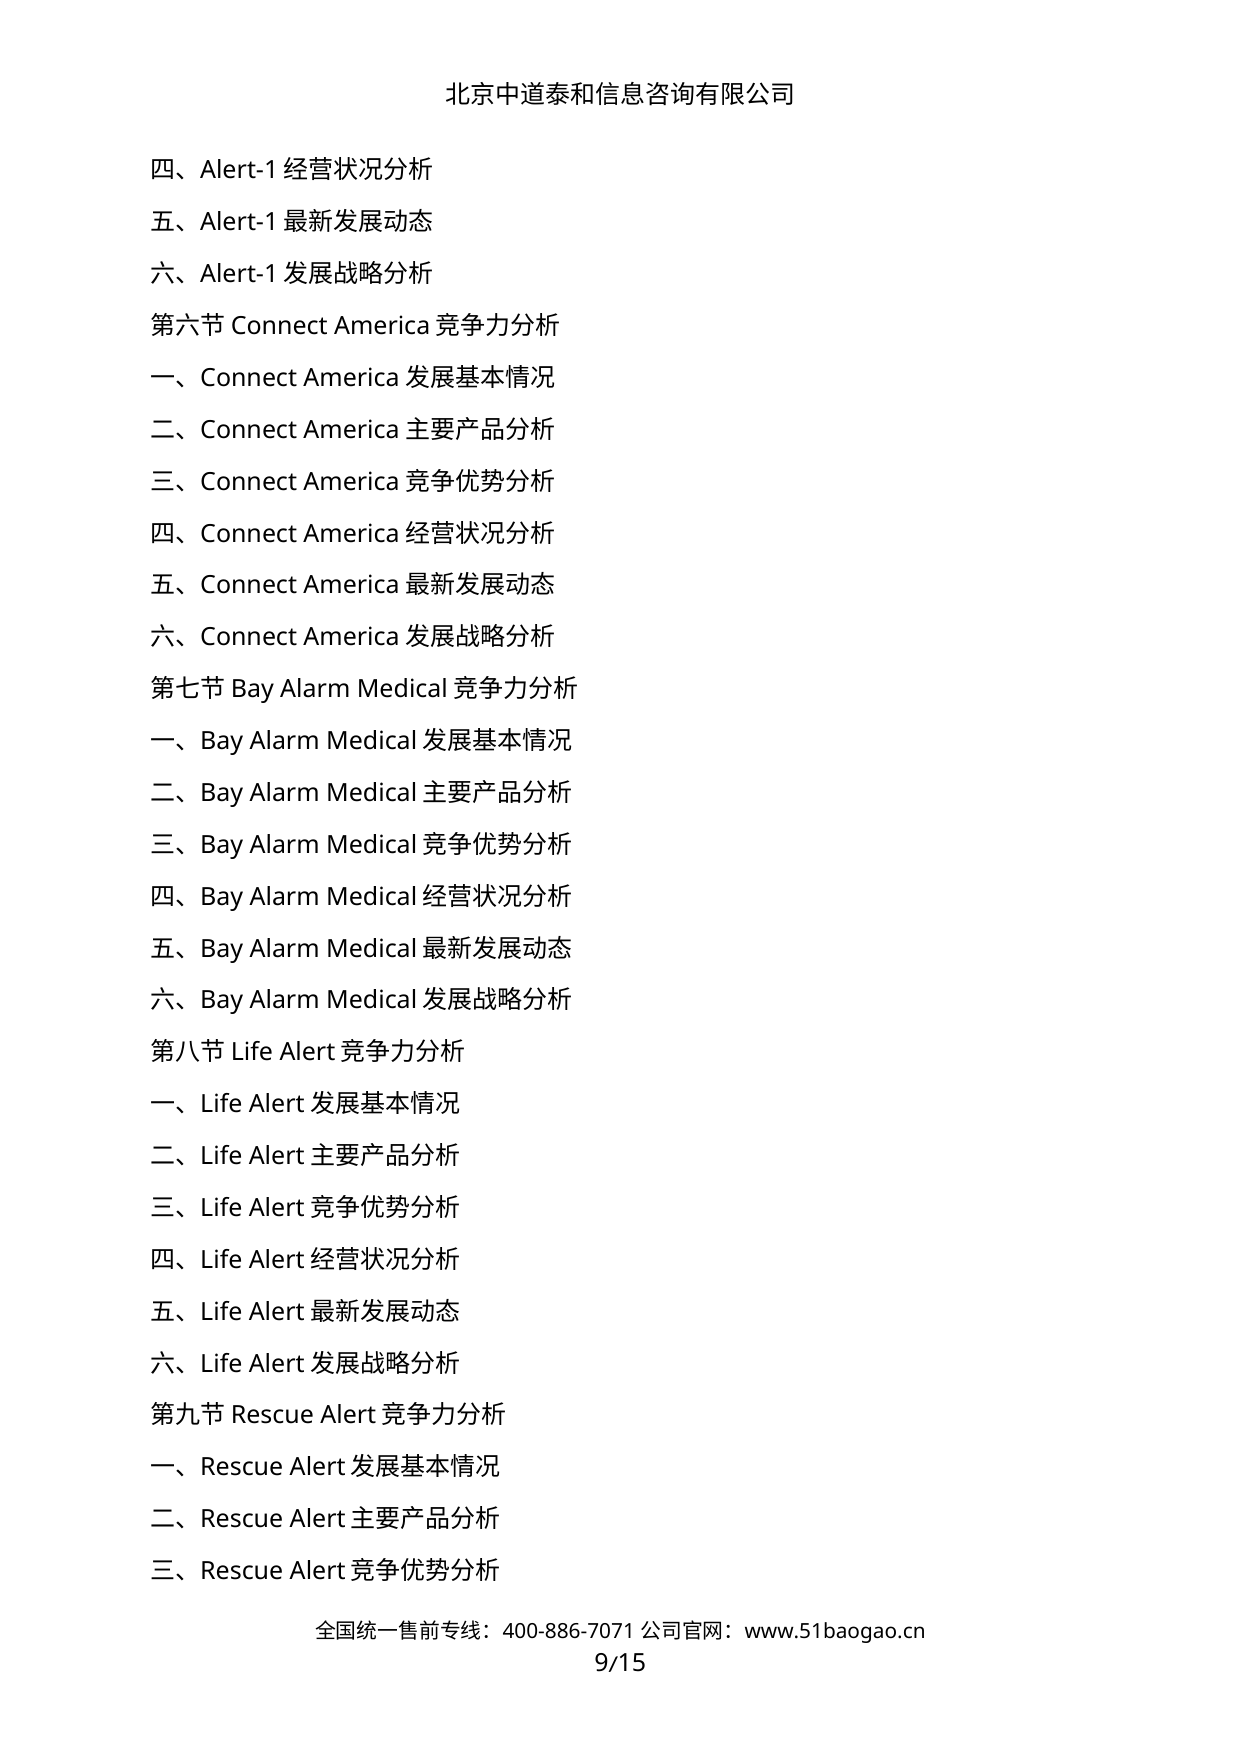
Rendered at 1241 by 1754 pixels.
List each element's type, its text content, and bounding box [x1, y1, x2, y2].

text 四、Life Alert经营状况分析 [150, 1239, 1090, 1276]
text 二、Bay Alarm Medical主要产品分析 [150, 772, 1090, 809]
text 二、Rescue Alert主要产品分析 [150, 1499, 1090, 1535]
text 二、Connect America主要产品分析 [150, 409, 1090, 446]
text 一、Connect America发展基本情况 [150, 357, 1090, 394]
text 一、Life Alert发展基本情况 [150, 1084, 1090, 1120]
text 六、Bay Alarm Medical发展战略分析 [150, 980, 1090, 1016]
text 五、Life Alert最新发展动态 [150, 1291, 1090, 1327]
text 一、Rescue Alert发展基本情况 [150, 1447, 1090, 1483]
text 一、Bay Alarm Medical发展基本情况 [150, 721, 1090, 757]
text 第七节 Bay Alarm Medical竞争力分析 [150, 669, 1090, 705]
text 四、Alert-1经营状况分析 [150, 150, 1090, 186]
text 四、Bay Alarm Medical经营状况分析 [150, 876, 1090, 912]
text 五、Bay Alarm Medical最新发展动态 [150, 928, 1090, 964]
text 五、Alert-1最新发展动态 [150, 202, 1090, 238]
text 第六节 Connect America竞争力分析 [150, 306, 1090, 342]
text 三、Life Alert竞争优势分析 [150, 1187, 1090, 1224]
text 二、Life Alert主要产品分析 [150, 1136, 1090, 1172]
text 六、Connect America发展战略分析 [150, 617, 1090, 653]
text 四、Connect America经营状况分析 [150, 513, 1090, 549]
text 五、Connect America最新发展动态 [150, 565, 1090, 601]
text 六、Life Alert发展战略分析 [150, 1343, 1090, 1379]
text 三、Rescue Alert竞争优势分析 [150, 1551, 1090, 1587]
text 第九节 Rescue Alert竞争力分析 [150, 1395, 1090, 1431]
text 第八节 Life Alert竞争力分析 [150, 1032, 1090, 1068]
text 三、Bay Alarm Medical竞争优势分析 [150, 824, 1090, 861]
text 六、Alert-1发展战略分析 [150, 254, 1090, 290]
text 三、Connect America竞争优势分析 [150, 461, 1090, 497]
